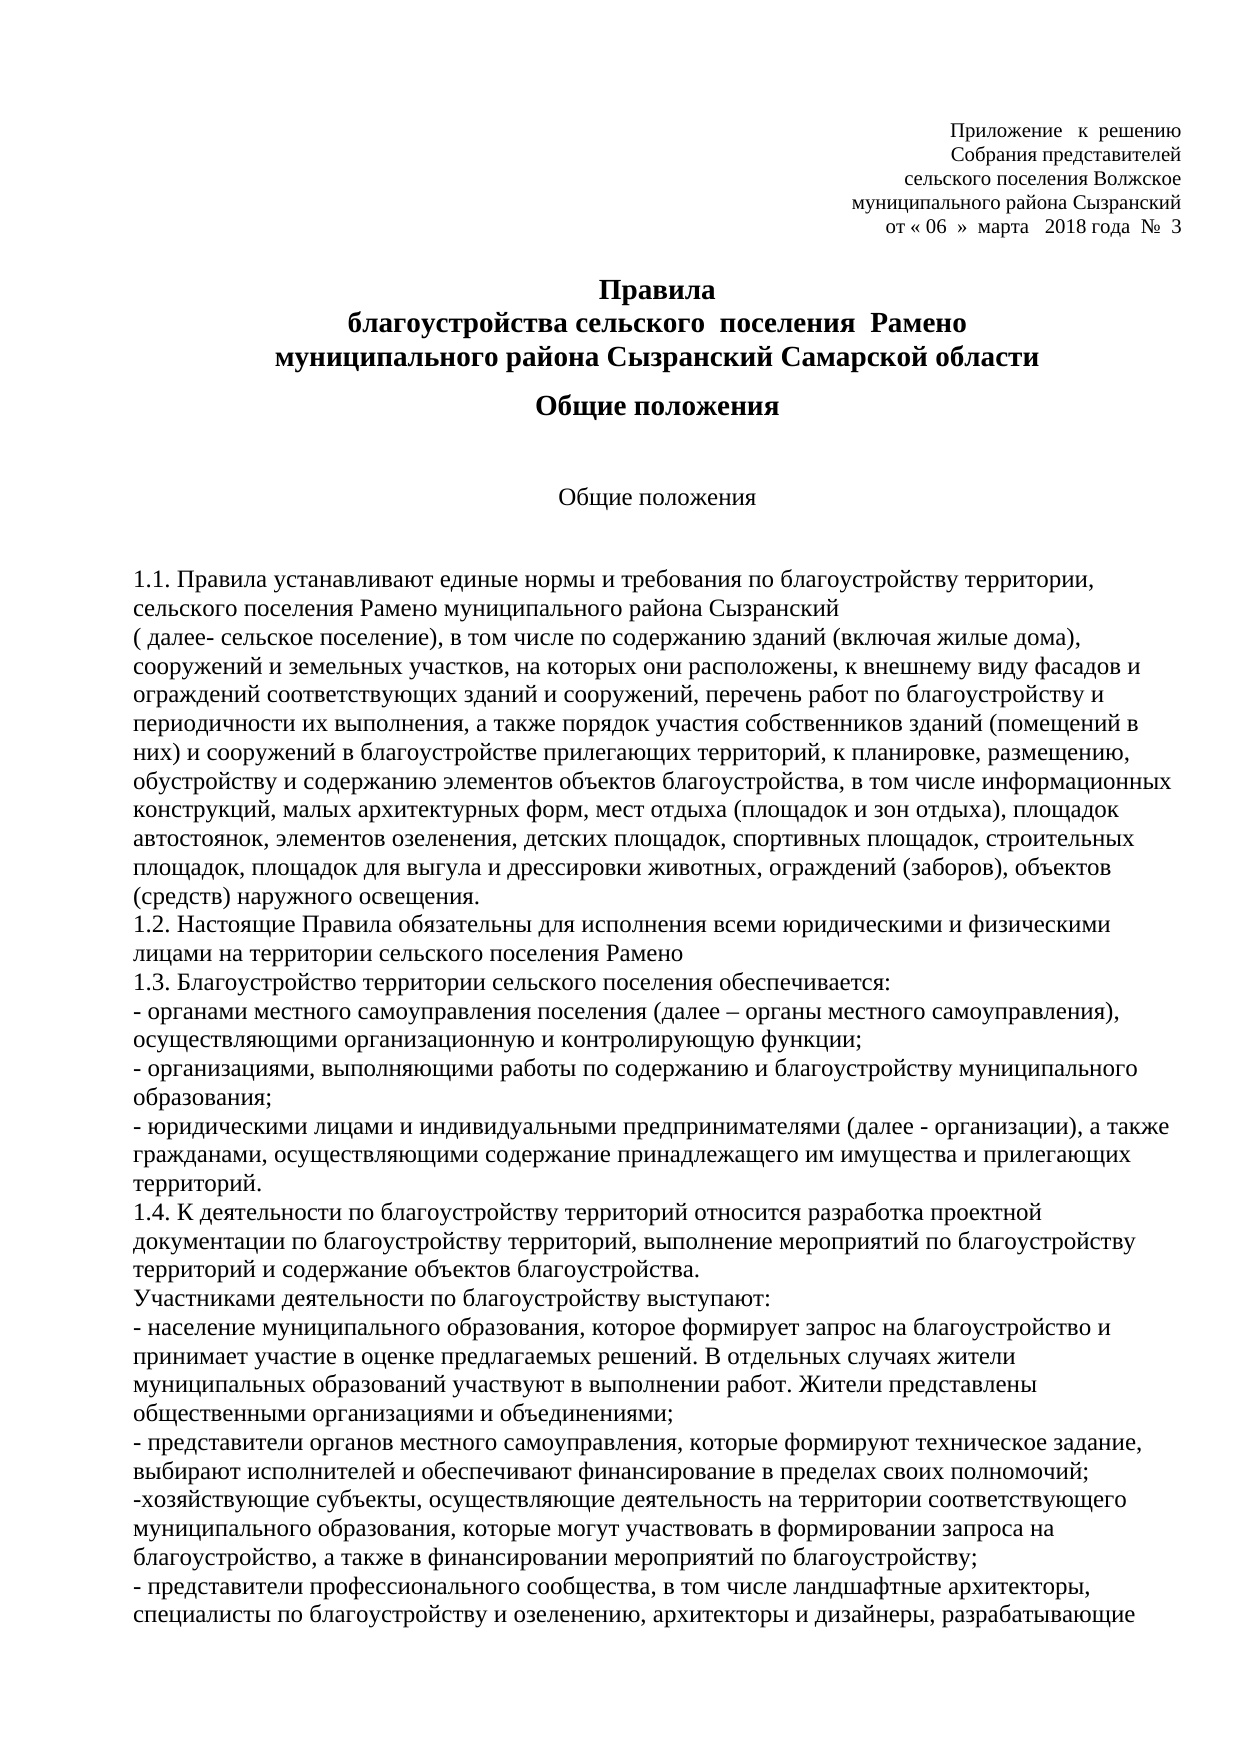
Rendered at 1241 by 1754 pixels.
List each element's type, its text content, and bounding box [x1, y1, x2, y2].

text - юридическими лицами и индивидуальными предпринимателями (далее - организации), а также гражданами, осуществляющими содержание принадлежащего им имущества и прилегающих территорий. 1.4. К деятельности по благоустройству территорий относится разработка проектной документации по благоустройству территорий, выполнение мероприятий по благоустройству территорий и содержание объектов благоустройства. Участниками деятельности по благоустройству выступают: - население муниципального образования, которое формирует запрос на благоустройство и принимает участие в оценке предлагаемых решений. В отдельных случаях жители муниципальных образований участвуют в выполнении работ. Жители представлены общественными организациями и объединениями; - представители органов местного самоуправления, которые формируют техническое задание, выбирают исполнителей и обеспечивают финансирование в пределах своих полномочий; [133, 1111, 1181, 1484]
text благоустройства сельского поселения Рамено [133, 306, 1181, 339]
text от « 06 » марта 2018 года № 3 [133, 214, 1181, 238]
text Общие положения [133, 388, 1181, 422]
text -хозяйствующие субъекты, осуществляющие деятельность на территории соответствующего муниципального образования, которые могут участвовать в формировании запроса на благоустройство, а также в финансировании мероприятий по благоустройству; [133, 1484, 1181, 1571]
text 1.3. Благоустройство территории сельского поселения обеспечивается: - органами местного самоуправления поселения (далее – органы местного самоуправления), осуществляющими организационную и контролирующую функции; - организациями, выполняющими работы по содержанию и благоустройству муниципального образования; [133, 967, 1181, 1111]
text 1.1. Правила устанавливают единые нормы и требования по благоустройству территории, сельского поселения Рамено муниципального района Сызранский [133, 526, 1181, 622]
text Собрания представителей [133, 142, 1181, 166]
text сельского поселения Волжское [133, 166, 1181, 190]
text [133, 1571, 1181, 1628]
text муниципального района Сызранский [133, 190, 1181, 214]
text ( далее- сельское поселение), в том числе по содержанию зданий (включая жилые дома), сооружений и земельных участков, на которых они расположены, к внешнему виду фасадов и ограждений соответствующих зданий и сооружений, перечень работ по благоустройству и периодичности их выполнения, а также порядок участия собственников зданий (помещений в них) и сооружений в благоустройстве прилегающих территорий, к планировке, размещению, обустройству и содержанию элементов объектов благоустройства, в том числе информационных конструкций, малых архитектурных форм, мест отдыха (площадок и зон отдыха), площадок автостоянок, элементов озеленения, детских площадок, спортивных площадок, строительных площадок, площадок для выгула и дрессировки животных, ограждений (заборов), объектов (средств) наружного освещения. 1.2. Настоящие Правила обязательны для исполнения всеми юридическими и физическими лицами на территории сельского поселения Рамено [133, 622, 1181, 967]
text Приложение к решению [133, 118, 1181, 142]
text Правила [133, 272, 1181, 306]
text Общие положения [133, 482, 1181, 511]
text муниципального района Сызранский Самарской области [133, 339, 1181, 373]
